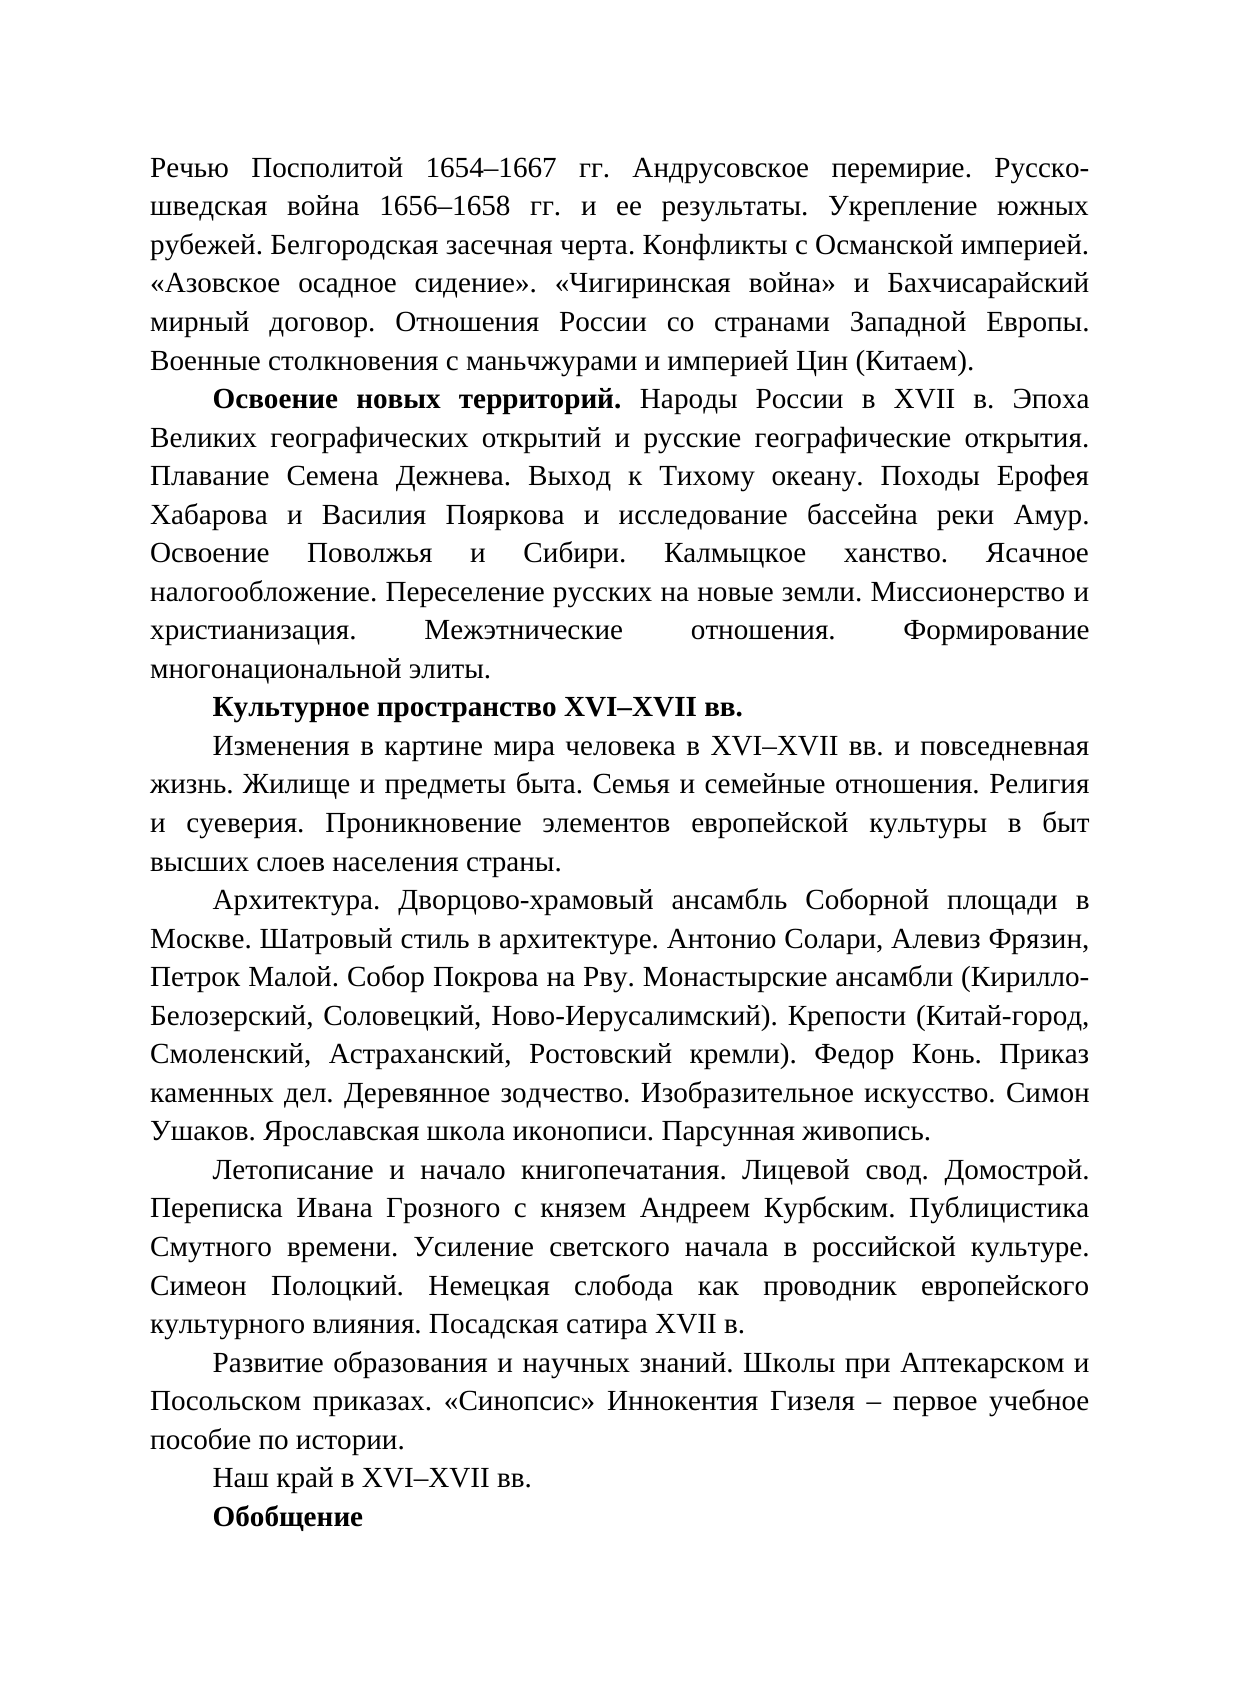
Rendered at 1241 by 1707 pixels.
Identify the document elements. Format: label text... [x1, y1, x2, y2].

text Наш край в XVI–XVII вв. [150, 1460, 1090, 1494]
text Развитие образования и научных знаний. Школы при Аптекарском и Посольском приказах. «Синопсис» Иннокентия Гизеля – первое учебное пособие по истории. [150, 1345, 1090, 1455]
text Освоение новых территорий. Народы России в XVII в. Эпоха Великих географических открытий и русские географические открытия. Плавание Семена Дежнева. Выход к Тихому океану. Походы Ерофея Хабарова и Василия Пояркова и исследование бассейна реки Амур. Освоение Поволжья и Сибири. Калмыцкое ханство. Ясачное налогообложение. Переселение русских на новые земли. Миссионерство и христианизация. Межэтнические отношения. Формирование многонациональной элиты. [150, 381, 1090, 684]
text Обобщение [150, 1499, 1090, 1532]
text Летописание и начало книгопечатания. Лицевой свод. Домострой. Переписка Ивана Грозного с князем Андреем Курбским. Публицистика Смутного времени. Усиление светского начала в российской культуре. Симеон Полоцкий. Немецкая слобода как проводник европейского культурного влияния. Посадская сатира XVII в. [150, 1152, 1090, 1340]
text Изменения в картине мира человека в XVI–XVII вв. и повседневная жизнь. Жилище и предметы быта. Семья и семейные отношения. Религия и суеверия. Проникновение элементов европейской культуры в быт высших слоев населения страны. [150, 728, 1090, 877]
text Культурное пространство XVI–XVII вв. [150, 689, 1090, 723]
text Архитектура. Дворцово-храмовый ансамбль Соборной площади в Москве. Шатровый стиль в архитектуре. Антонио Солари, Алевиз Фрязин, Петрок Малой. Собор Покрова на Рву. Монастырские ансамбли (Кирилло-Белозерский, Соловецкий, Ново-Иерусалимский). Крепости (Китай-город, Смоленский, Астраханский, Ростовский кремли). Федор Конь. Приказ каменных дел. Деревянное зодчество. Изобразительное искусство. Симон Ушаков. Ярославская школа иконописи. Парсунная живопись. [150, 882, 1090, 1147]
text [150, 150, 1090, 376]
